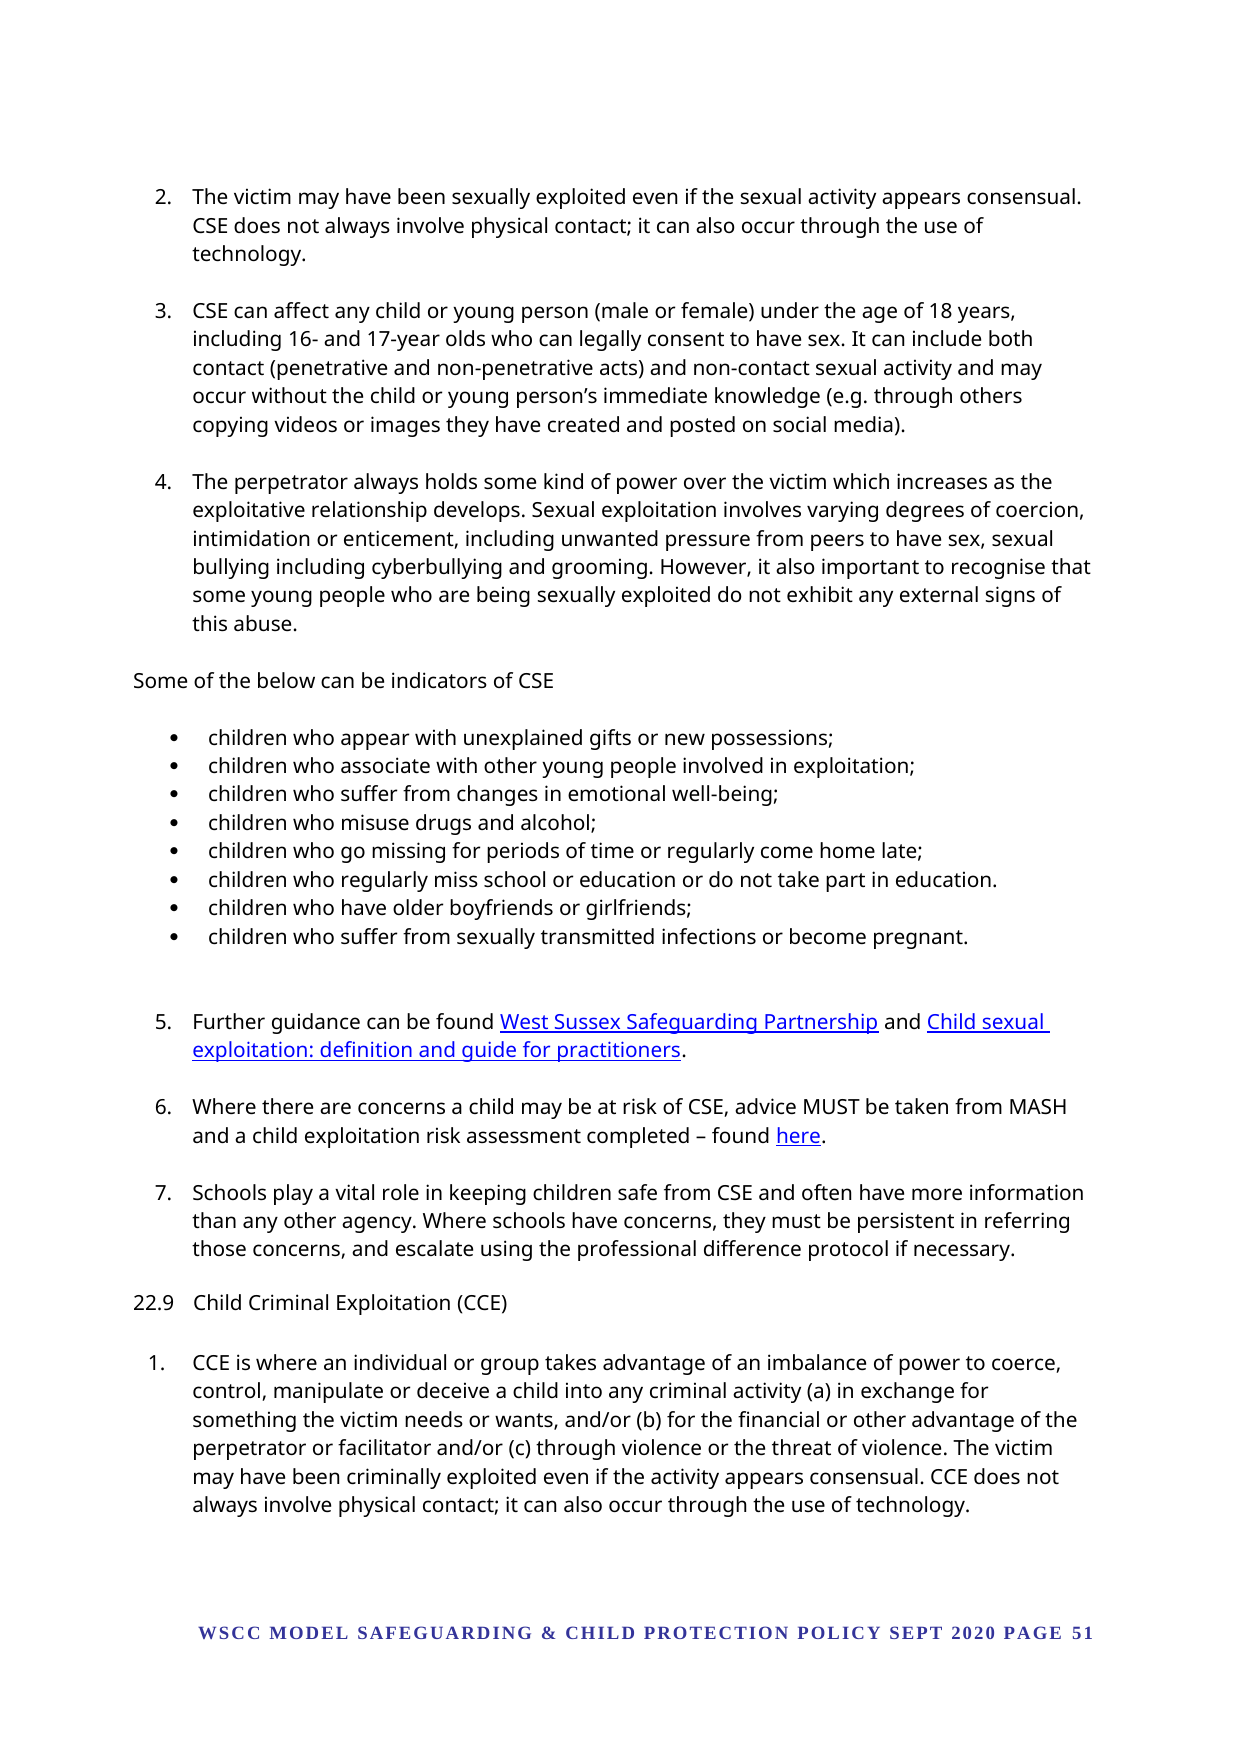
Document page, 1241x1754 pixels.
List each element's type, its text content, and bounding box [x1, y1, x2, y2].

list children who suffer from sexually transmitted infections or become pregnant. [170, 922, 1092, 950]
list children who misuse drugs and alcohol; [170, 808, 1092, 836]
list children who go missing for periods of time or regularly come home late; [170, 836, 1092, 865]
list children who associate with other young people involved in exploitation; [170, 751, 1092, 779]
list CCE is where an individual or group takes advantage of an imbalance of power to coerce, control, manipulate or deceive a child into any criminal activity (a) in exchange for something the victim needs or wants, and/or (b) for the financial or other advantage of the perpetrator or facilitator and/or (c) through violence or the threat of violence. The victim may have been criminally exploited even if the activity appears consensual. CCE does not always involve physical contact; it can also occur through the use of technology. [148, 1348, 1092, 1519]
list children who appear with unexplained gifts or new possessions; [170, 723, 1092, 751]
list children who regularly miss school or education or do not take part in education. [170, 865, 1092, 893]
list Further guidance can be found West Sussex Safeguarding Partnership and Child sexual exploitation: definition and guide for practitioners. [154, 1007, 1092, 1064]
list Where there are concerns a child may be at risk of CSE, advice MUST be taken from MASH and a child exploitation risk assessment completed – found here. [154, 1092, 1092, 1149]
list Schools play a vital role in keeping children safe from CSE and often have more information than any other agency. Where schools have concerns, they must be persistent in referring those concerns, and escalate using the professional difference protocol if necessary. [154, 1178, 1092, 1263]
list CSE can affect any child or young person (male or female) under the age of 18 years, including 16- and 17-year olds who can legally consent to have sex. It can include both contact (penetrative and non-penetrative acts) and non-contact sexual activity and may occur without the child or young person’s immediate knowledge (e.g. through others copying videos or images they have created and posted on social media). [154, 296, 1092, 438]
list The perpetrator always holds some kind of power over the victim which increases as the exploitative relationship develops. Sexual exploitation involves varying degrees of coercion, intimidation or enticement, including unwanted pressure from peers to have sex, sexual bullying including cyberbullying and grooming. However, it also important to recognise that some young people who are being sexually exploited do not exhibit any external signs of this abuse. [154, 467, 1092, 637]
text Some of the below can be indicators of CSE [133, 666, 1092, 694]
list The victim may have been sexually exploited even if the sexual activity appears consensual. CSE does not always involve physical contact; it can also occur through the use of technology. [154, 182, 1092, 268]
subtitle Child Criminal Exploitation (CCE) [133, 1288, 1092, 1316]
list children who have older boyfriends or girlfriends; [170, 893, 1092, 922]
list children who suffer from changes in emotional well-being; [170, 779, 1092, 808]
